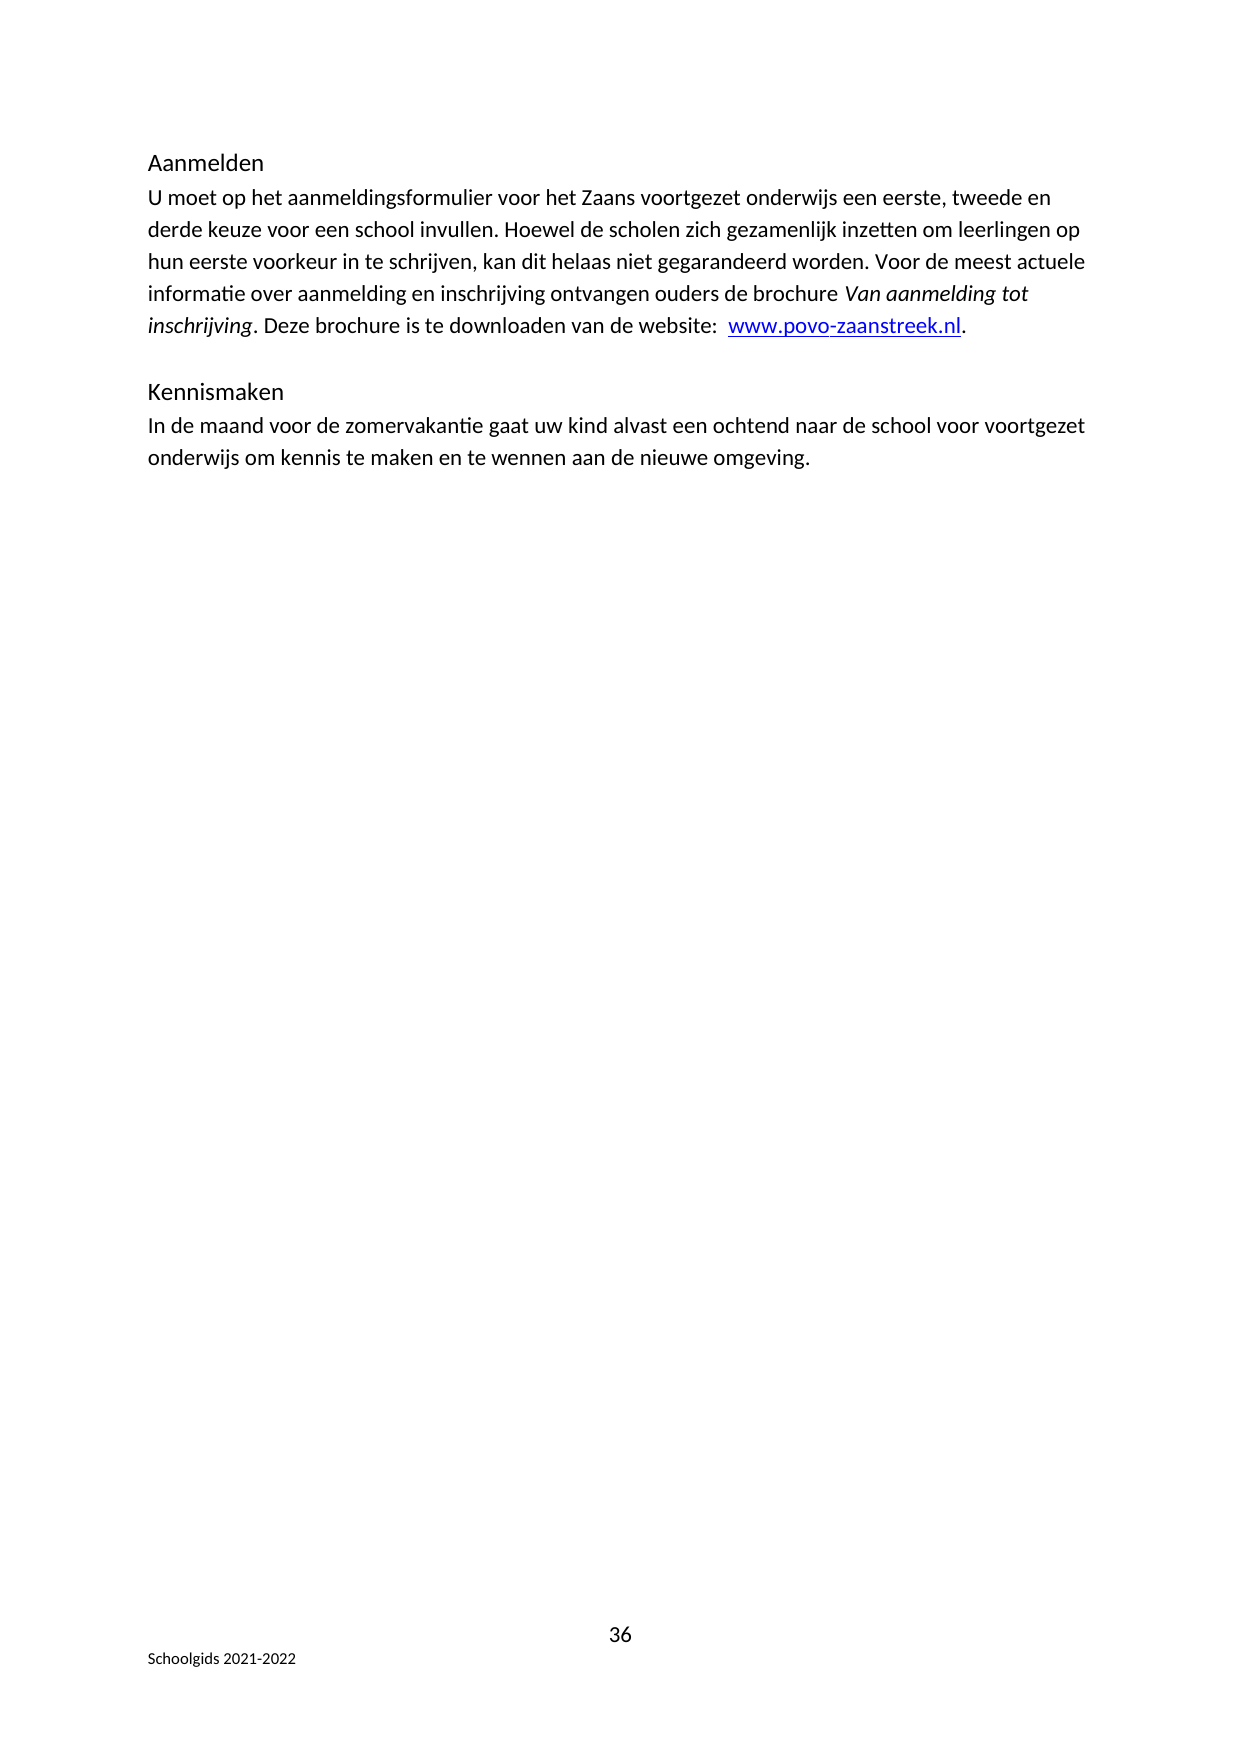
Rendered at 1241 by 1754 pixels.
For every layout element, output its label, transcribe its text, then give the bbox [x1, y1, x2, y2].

text In de maand voor de zomervakantie gaat uw kind alvast een ochtend naar de school voor voortgezet onderwijs om kennis te maken en te wennen aan de nieuwe omgeving. [148, 411, 1093, 471]
subtitle Aanmelden [148, 148, 1093, 178]
subtitle Kennismaken [148, 376, 1093, 406]
text U moet op het aanmeldingsformulier voor het Zaans voortgezet onderwijs een eerste, tweede en derde keuze voor een school invullen. Hoewel de scholen zich gezamenlijk inzetten om leerlingen op hun eerste voorkeur in te schrijven, kan dit helaas niet gegarandeerd worden. Voor de meest actuele informatie over aanmelding en inschrijving ontvangen ouders de brochure Van aanmelding tot inschrijving. Deze brochure is te downloaden van de website: www.povo-zaanstreek.nl. [148, 183, 1093, 339]
